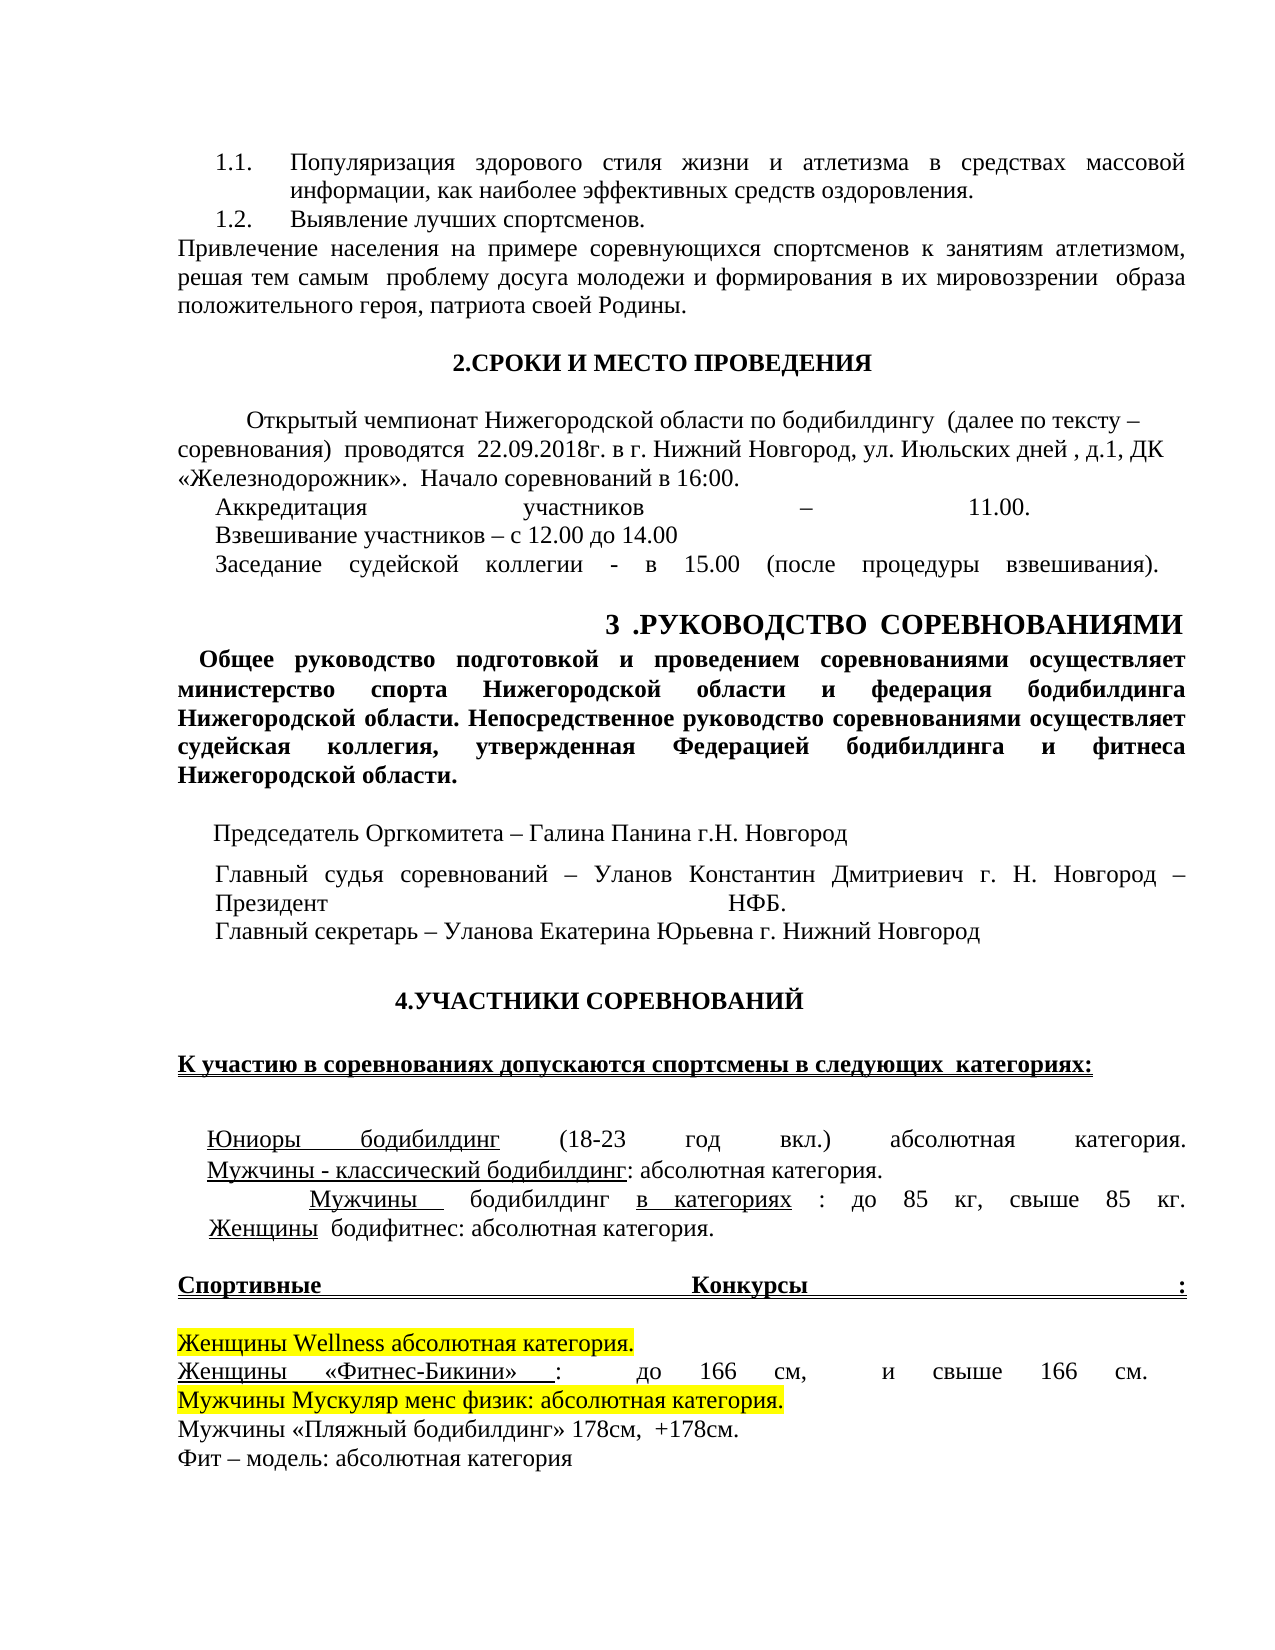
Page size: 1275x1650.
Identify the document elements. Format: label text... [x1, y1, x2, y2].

text Привлечение населения на примере соревнующихся спортсменов к занятиям атлетизмом, решая тем самым проблему досуга молодежи и формирования в их мировоззрении образа положительного героя, патриота своей Родины. [177, 233, 1186, 319]
text Главный судья соревнований – Уланов Константин Дмитриевич г. Н. Новгород – Президент НФБ. Главный секретарь – Уланова Екатерина Юрьевна г. Нижний Новгород [215, 859, 1186, 945]
text 4.УЧАСТНИКИ СОРЕВНОВАНИЙ [251, 986, 1186, 1015]
text Фит – модель: абсолютная категория [177, 1443, 1186, 1471]
text К участию в соревнованиях допускаются спортсмены в следующих категориях: [177, 1015, 1186, 1078]
text Юниоры бодибилдинг (18-23 год вкл.) абсолютная категория. Мужчины - классический бодибилдинг: абсолютная категория. [207, 1121, 1186, 1184]
text Заседание судейской коллегии - в 15.00 (после процедуры взвешивания). [215, 549, 1186, 607]
text Спортивные Конкурсы : Женщины Wellness абсолютная категория. [177, 1299, 1186, 1356]
text 1.2. Выявление лучших спортсменов. [215, 204, 1186, 233]
text 2.СРОКИ И МЕСТО ПРОВЕДЕНИЯ [177, 319, 1186, 377]
text Мужчины «Пляжный бодибилдинг» 178см, +178см. [177, 1414, 1186, 1443]
text Председатель Оргкомитета – Галина Панина г.Н. Новгород [207, 818, 1186, 846]
text 3 .РУКОВОДСТВО СОРЕВНОВАНИЯМИ Общее руководство подготовкой и проведением соревнованиями осуществляет министерство спорта Нижегородской области и федерация бодибилдинга Нижегородской области. Непосредственное руководство соревнованиями осуществляет судейская коллегия, утвержденная Федерацией бодибилдинга и фитнеса Нижегородской области. [177, 607, 1186, 789]
text Открытый чемпионат Нижегородской области по бодибилдингу (далее по тексту – соревнования) проводятся 22.09.2018г. в г. Нижний Новгород, ул. Июльских дней , д.1, ДК «Железнодорожник». Начало соревнований в 16:00. [177, 406, 1186, 492]
text 1.1. Популяризация здорового стиля жизни и атлетизма в средствах массовой информации, как наиболее эффективных средств оздоровления. [215, 147, 1186, 204]
text Женщины «Фитнес-Бикини» : до 166 см, и свыше 166 см. Мужчины Мускуляр менс физик: абсолютная категория. [177, 1356, 1186, 1414]
text Аккредитация участников – 11.00. Взвешивание участников – с 12.00 до 14.00 [215, 492, 1186, 549]
text Спортивные Конкурсы : Женщины Wellness абсолютная категория. [177, 1241, 1186, 1295]
text Мужчины бодибилдинг в категориях : до 85 кг, свыше 85 кг. Женщины бодифитнес: абсолютная категория. [177, 1184, 1186, 1241]
